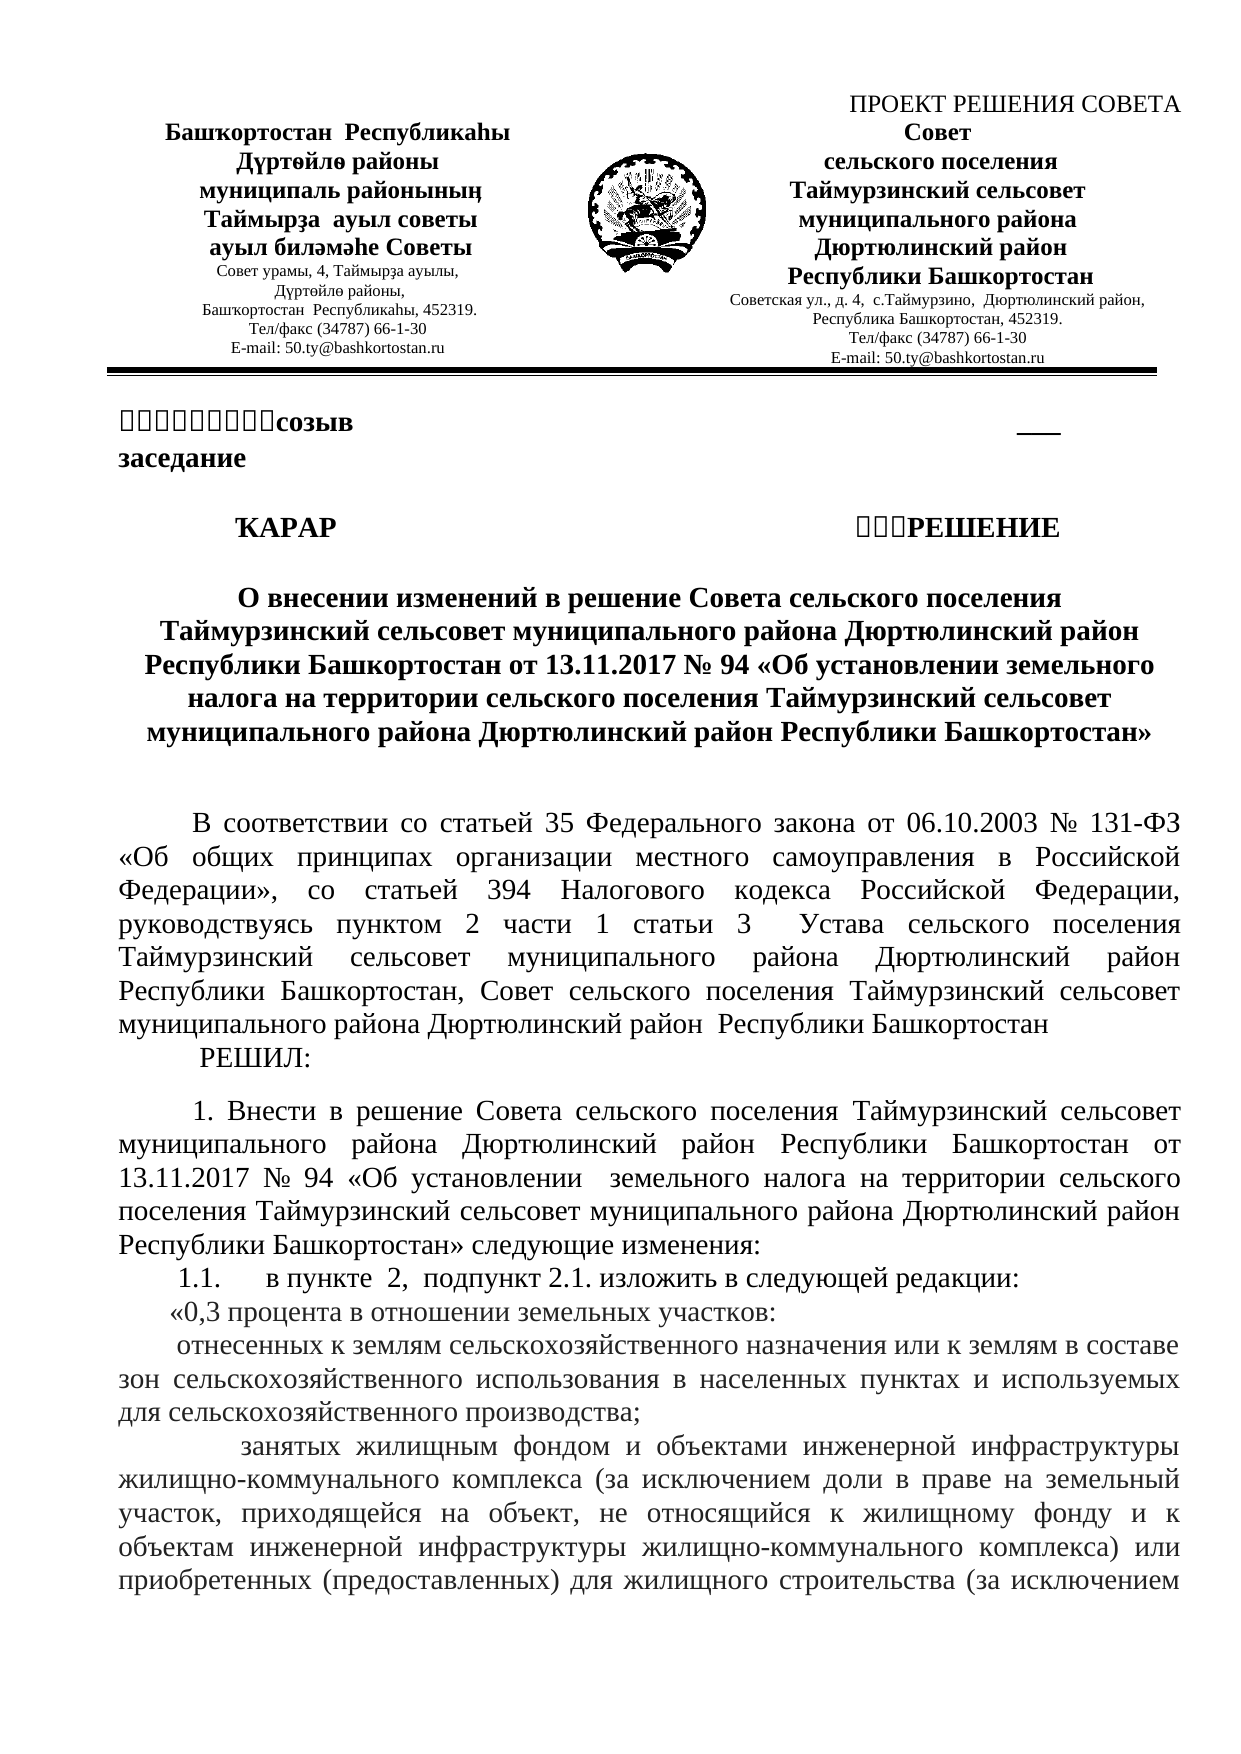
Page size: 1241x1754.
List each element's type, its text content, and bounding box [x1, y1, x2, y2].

picture [579, 146, 714, 279]
title Таймурзинский сельсовет муниципального района Дюртюлинский район Республики Башкортостан от 13.11.2017 № 94 «Об установлении земельного налога на территории сельского поселения Таймурзинский сельсовет муниципального района Дюртюлинский район Республики Башкортостан» [118, 613, 1181, 748]
text отнесенных к землям сельскохозяйственного назначения или к землям в составе зон сельскохозяйственного использования в населенных пунктах и используемых для сельскохозяйственного производства; [118, 1327, 1181, 1428]
text РЕШИЛ: [118, 1040, 1181, 1073]
table_header Совет сельского поселения Таймурзинский сельсовет муниципального района Дюртюлинский район Республики Башкортостан Советская ул., д. 4, с.Таймурзино, Дюртюлинский район, Республика Башкортостан, 452319. Тел/факс (34787) 66-1-30 E-mail: 50.ty@bashkortostan.ru [718, 118, 1157, 367]
text «0,3 процента в отношении земельных участков: [118, 1294, 1181, 1327]
title О внесении изменений в решение Совета сельского поселения [118, 580, 1181, 613]
text созыв ___ заседание [118, 400, 1181, 473]
text ПРОЕКТ РЕШЕНИЯ СОВЕТА [118, 89, 1181, 117]
table_header Башҡортостан Республикаһы Дүртѳйлѳ районы муниципаль районыныӊ Таймырҙа ауыл советы ауыл биләмәһе Советы Совет урамы, 4, Таймырҙа ауылы, Дүртөйлө районы, Башҡортостан Республикаһы, 452319. Тел/факс (34787) 66-1-30 E-mail: 50.ty@bashkortostan.ru [107, 118, 568, 367]
text ҠАРАР РЕШЕНИЕ [118, 507, 1181, 546]
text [118, 1428, 1181, 1596]
title 1. Внести в решение Совета сельского поселения Таймурзинский сельсовет муниципального района Дюртюлинский район Республики Башкортостан от 13.11.2017 № 94 «Об установлении земельного налога на территории сельского поселения Таймурзинский сельсовет муниципального района Дюртюлинский район Республики Башкортостан» следующие изменения: [118, 1093, 1181, 1260]
text В соответствии со статьей 35 Федерального закона от 06.10.2003 № 131-ФЗ «Об общих принципах организации местного самоуправления в Российской Федерации», со статьей 394 Налогового кодекса Российской Федерации, руководствуясь пунктом 2 части 1 статьи 3 Устава сельского поселения Таймурзинский сельсовет муниципального района Дюртюлинский район Республики Башкортостан, Совет сельского поселения Таймурзинский сельсовет муниципального района Дюртюлинский район Республики Башкортостан [118, 805, 1181, 1040]
list в пункте 2, подпункт 2.1. изложить в следующей редакции: [118, 1260, 1181, 1294]
table_header [568, 118, 718, 367]
